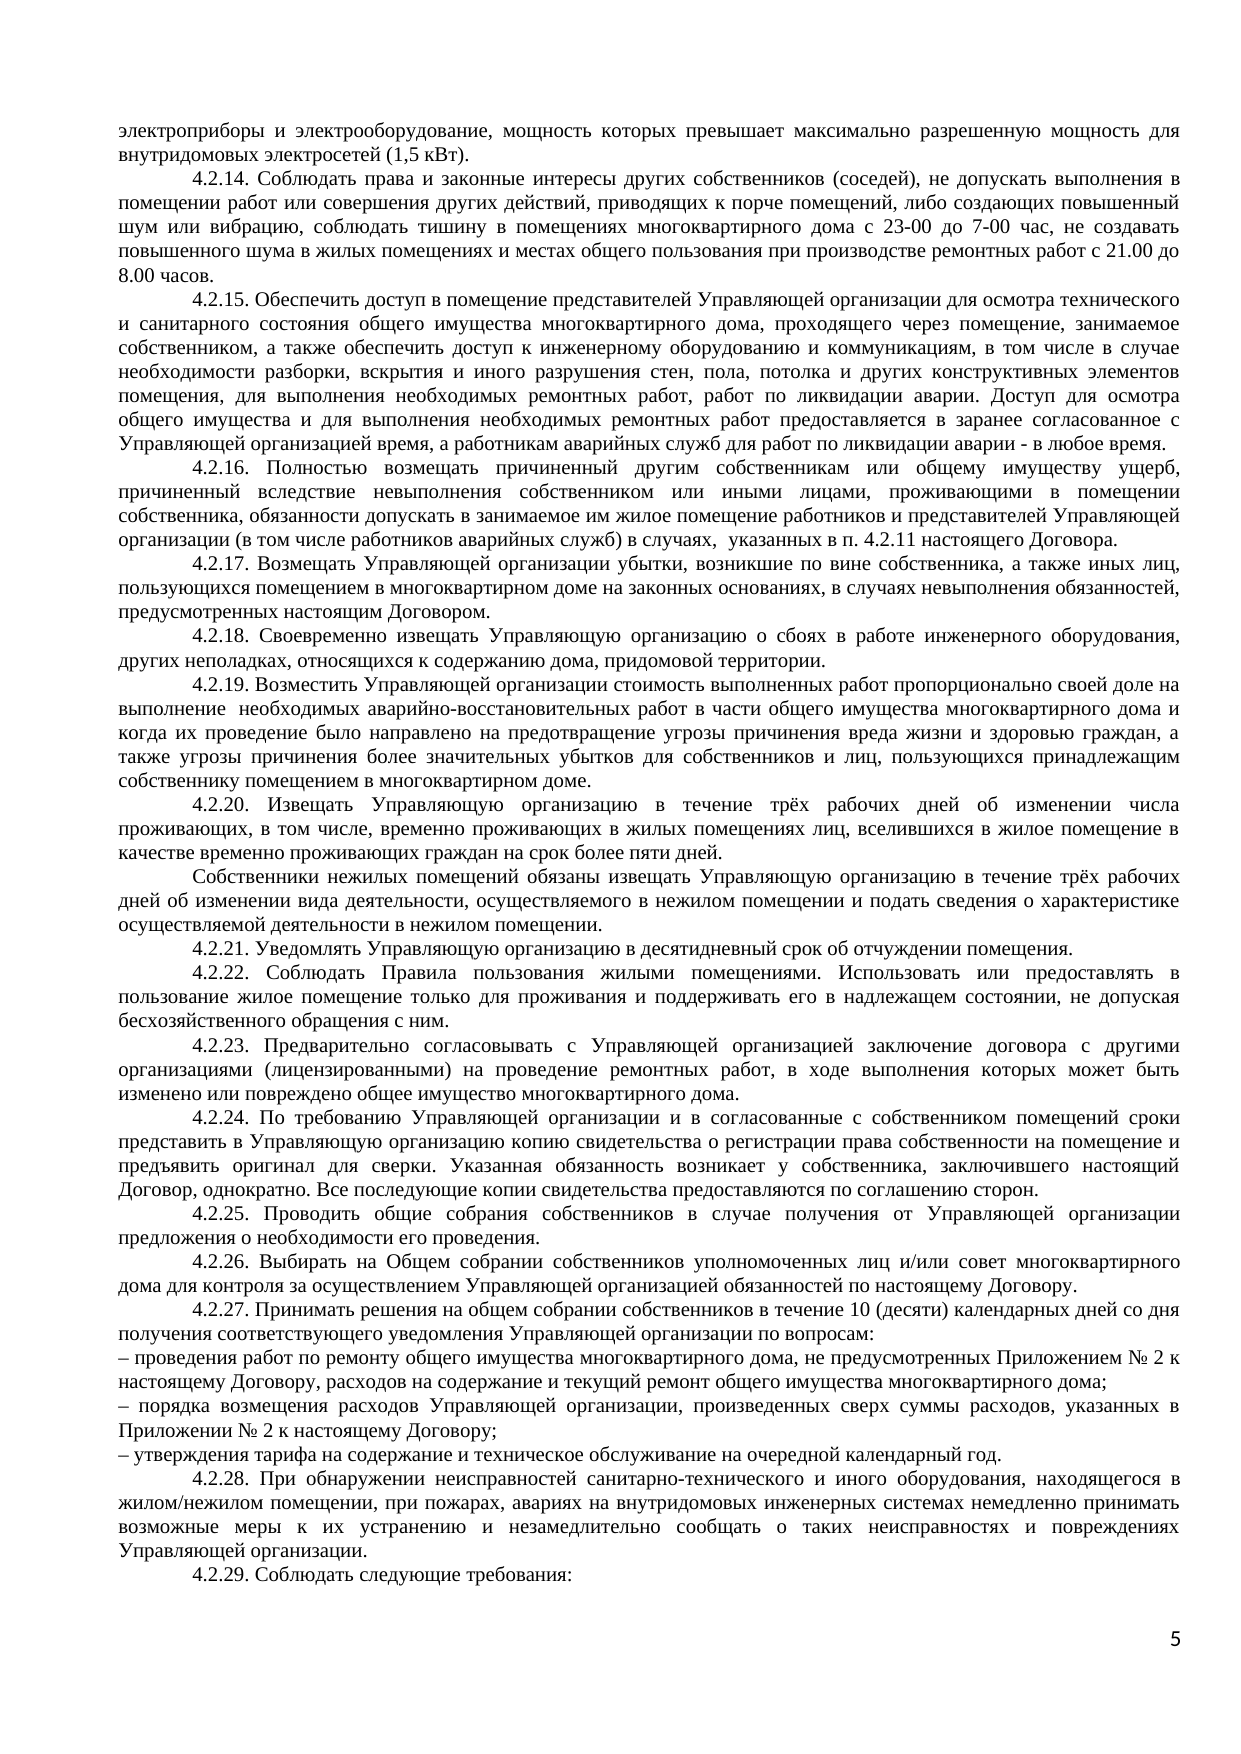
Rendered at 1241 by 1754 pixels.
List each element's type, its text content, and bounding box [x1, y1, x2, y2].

text 4.2.22. Соблюдать Правила пользования жилыми помещениями. Использовать или предоставлять в пользование жилое помещение только для проживания и поддерживать его в надлежащем состоянии, не допуская бесхозяйственного обращения с ним. [118, 960, 1181, 1032]
text 4.2.16. Полностью возмещать причиненный другим собственникам или общему имуществу ущерб, причиненный вследствие невыполнения собственником или иными лицами, проживающими в помещении собственника, обязанности допускать в занимаемое им жилое помещение работников и представителей Управляющей организации (в том числе работников аварийных служб) в случаях, указанных в п. 4.2.11 настоящего Договора. [118, 455, 1181, 551]
text Собственники нежилых помещений обязаны извещать Управляющую организацию в течение трёх рабочих дней об изменении вида деятельности, осуществляемого в нежилом помещении и подать сведения о характеристике осуществляемой деятельности в нежилом помещении. [118, 864, 1181, 936]
text 4.2.23. Предварительно согласовывать с Управляющей организацией заключение договора с другими организациями (лицензированными) на проведение ремонтных работ, в ходе выполнения которых может быть изменено или повреждено общее имущество многоквартирного дома. [118, 1032, 1181, 1105]
text 4.2.19. Возместить Управляющей организации стоимость выполненных работ пропорционально своей доле на выполнение необходимых аварийно-восстановительных работ в части общего имущества многоквартирного дома и когда их проведение было направлено на предотвращение угрозы причинения вреда жизни и здоровью граждан, а также угрозы причинения более значительных убытков для собственников и лиц, пользующихся принадлежащим собственнику помещением в многоквартирном доме. [118, 672, 1181, 792]
text – проведения работ по ремонту общего имущества многоквартирного дома, не предусмотренных Приложением № 2 к настоящему Договору, расходов на содержание и текущий ремонт общего имущества многоквартирного дома; [118, 1345, 1181, 1393]
text 4.2.29. Соблюдать следующие требования: [118, 1562, 1181, 1586]
text 4.2.20. Извещать Управляющую организацию в течение трёх рабочих дней об изменении числа проживающих, в том числе, временно проживающих в жилых помещениях лиц, вселившихся в жилое помещение в качестве временно проживающих граждан на срок более пяти дней. [118, 792, 1181, 864]
text 4.2.28. При обнаружении неисправностей санитарно-технического и иного оборудования, находящегося в жилом/нежилом помещении, при пожарах, авариях на внутридомовых инженерных системах немедленно принимать возможные меры к их устранению и незамедлительно сообщать о таких неисправностях и повреждениях Управляющей организации. [118, 1466, 1181, 1562]
text 4.2.15. Обеспечить доступ в помещение представителей Управляющей организации для осмотра технического и санитарного состояния общего имущества многоквартирного дома, проходящего через помещение, занимаемое собственником, а также обеспечить доступ к инженерному оборудованию и коммуникациям, в том числе в случае необходимости разборки, вскрытия и иного разрушения стен, пола, потолка и других конструктивных элементов помещения, для выполнения необходимых ремонтных работ, работ по ликвидации аварии. Доступ для осмотра общего имущества и для выполнения необходимых ремонтных работ предоставляется в заранее согласованное с Управляющей организацией время, а работникам аварийных служб для работ по ликвидации аварии - в любое время. [118, 287, 1181, 455]
text – утверждения тарифа на содержание и техническое обслуживание на очередной календарный год. [118, 1442, 1181, 1466]
text – порядка возмещения расходов Управляющей организации, произведенных сверх суммы расходов, указанных в Приложении № 2 к настоящему Договору; [118, 1393, 1181, 1442]
text 4.2.25. Проводить общие собрания собственников в случае получения от Управляющей организации предложения о необходимости его проведения. [118, 1201, 1181, 1249]
text 4.2.26. Выбирать на Общем собрании собственников уполномоченных лиц и/или совет многоквартирного дома для контроля за осуществлением Управляющей организацией обязанностей по настоящему Договору. [118, 1249, 1181, 1297]
text 4.2.14. Соблюдать права и законные интересы других собственников (соседей), не допускать выполнения в помещении работ или совершения других действий, приводящих к порче помещений, либо создающих повышенный шум или вибрацию, соблюдать тишину в помещениях многоквартирного дома с 23-00 до 7-00 час, не создавать повышенного шума в жилых помещениях и местах общего пользования при производстве ремонтных работ с 21.00 до 8.00 часов. [118, 166, 1181, 287]
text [118, 118, 1181, 166]
text 4.2.17. Возмещать Управляющей организации убытки, возникшие по вине собственника, а также иных лиц, пользующихся помещением в многоквартирном доме на законных основаниях, в случаях невыполнения обязанностей, предусмотренных настоящим Договором. [118, 551, 1181, 623]
text 4.2.18. Своевременно извещать Управляющую организацию о сбоях в работе инженерного оборудования, других неполадках, относящихся к содержанию дома, придомовой территории. [118, 623, 1181, 672]
text 4.2.27. Принимать решения на общем собрании собственников в течение 10 (десяти) календарных дней со дня получения соответствующего уведомления Управляющей организации по вопросам: [118, 1297, 1181, 1345]
text 4.2.24. По требованию Управляющей организации и в согласованные с собственником помещений сроки представить в Управляющую организацию копию свидетельства о регистрации права собственности на помещение и предъявить оригинал для сверки. Указанная обязанность возникает у собственника, заключившего настоящий Договор, однократно. Все последующие копии свидетельства предоставляются по соглашению сторон. [118, 1105, 1181, 1201]
text 4.2.21. Уведомлять Управляющую организацию в десятидневный срок об отчуждении помещения. [118, 936, 1181, 960]
